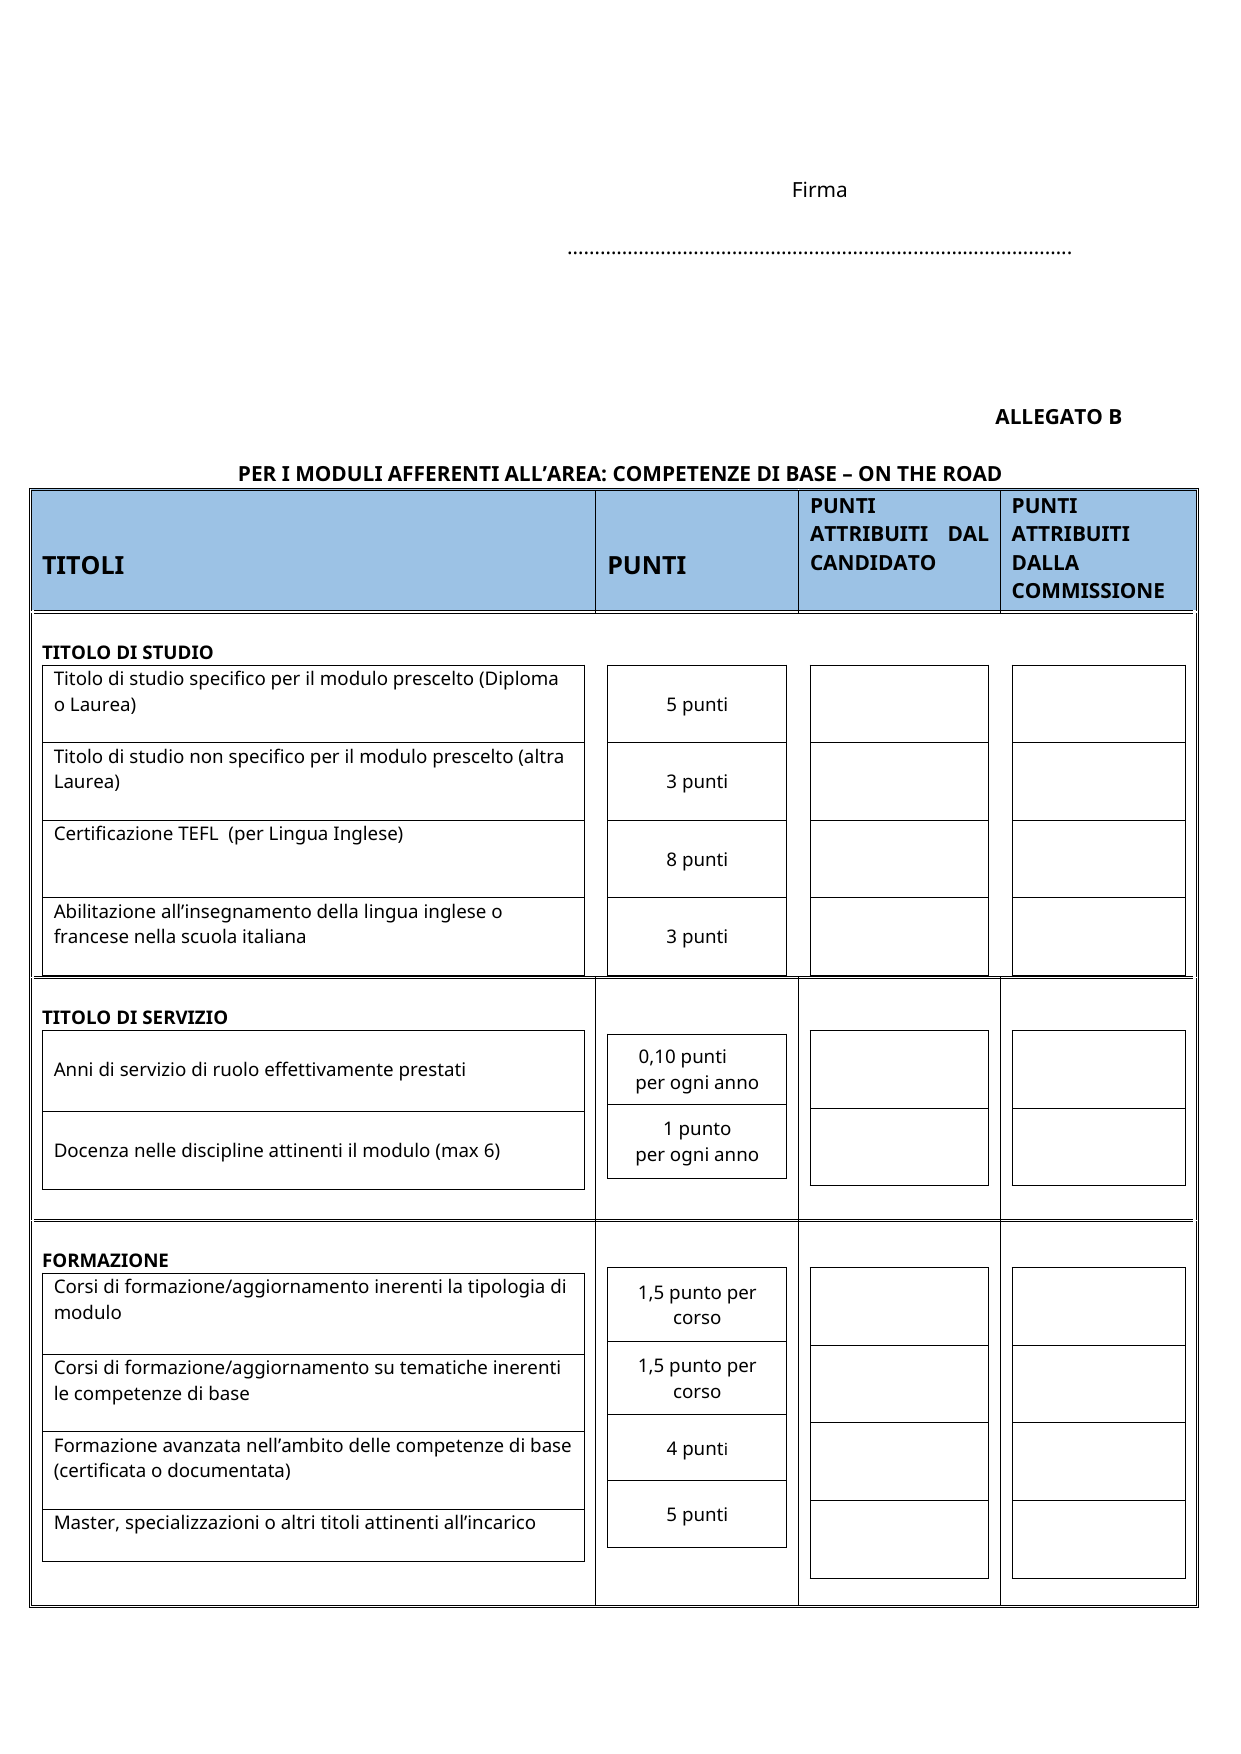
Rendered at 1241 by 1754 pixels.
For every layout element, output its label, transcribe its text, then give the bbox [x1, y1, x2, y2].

table_header PUNTI ATTRIBUITI DALLA COMMISSIONE [1001, 491, 1196, 610]
table_cell [1001, 1219, 1196, 1605]
table_header PUNTI [596, 491, 798, 610]
text Firma [517, 175, 1122, 203]
table_cell TITOLO DI SERVIZIO [31, 976, 595, 1218]
table_cell [1000, 610, 1197, 976]
table_cell [799, 1222, 1000, 1605]
table_cell [596, 979, 798, 1218]
table_cell [799, 979, 1000, 1218]
table_cell [1001, 976, 1197, 1218]
table_cell [799, 614, 1000, 976]
text ALLEGATO B [118, 402, 1122, 431]
table_cell FORMAZIONE [32, 1219, 595, 1605]
table_cell [596, 614, 798, 976]
text ……………………………………………………………………………….. [517, 232, 1122, 260]
text PER I MODULI AFFERENTI ALL’AREA: COMPETENZE DI BASE – ON THE ROAD [118, 459, 1122, 488]
table_cell TITOLO DI STUDIO [31, 610, 596, 976]
table_header PUNTI ATTRIBUITI DAL CANDIDATO [799, 491, 1000, 610]
table_cell [596, 1222, 798, 1605]
table_header TITOLI [32, 491, 595, 610]
